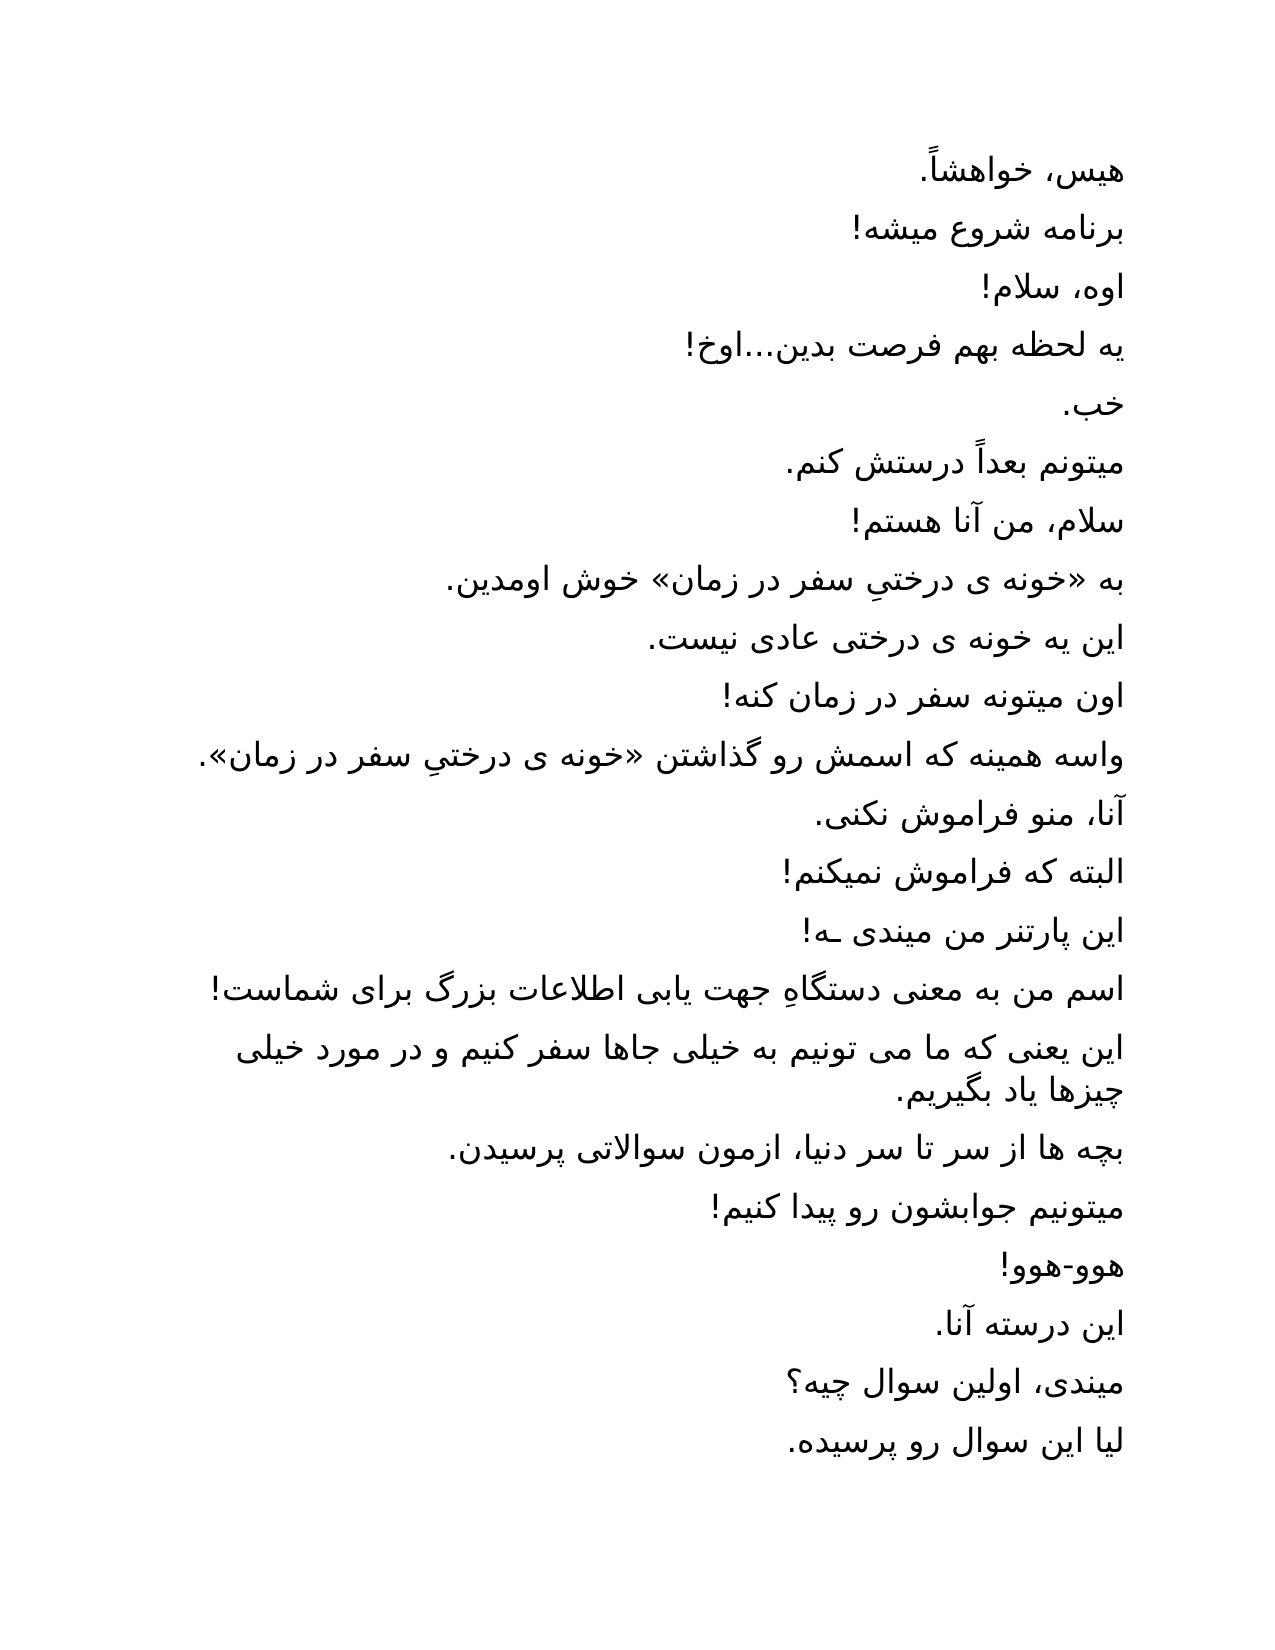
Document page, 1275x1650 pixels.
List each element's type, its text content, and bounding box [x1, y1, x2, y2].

text البته که فراموش نمیکنم! [150, 852, 1125, 891]
text به «خونه ی درختیِ سفر در زمان» خوش اومدین. [150, 560, 1125, 599]
text بچه ها از سر تا سر دنیا، ازمون سوالاتی پرسیدن. [150, 1128, 1125, 1167]
text اسم من به معنی دستگاهِ جهت یابی اطلاعات بزرگ برای شماست! [150, 969, 1125, 1008]
text لیا این سوال رو پرسیده. [150, 1421, 1125, 1460]
text این یه خونه ی درختی عادی نیست. [150, 618, 1125, 657]
text اوه، سلام! [150, 267, 1125, 306]
text هیس، خواهشاً. [150, 150, 1125, 189]
text اون میتونه سفر در زمان کنه! [150, 677, 1125, 716]
text میندی، اولین سوال چیه؟ [150, 1363, 1125, 1402]
text واسه همینه که اسمش رو گذاشتن «خونه ی درختیِ سفر در زمان». [150, 735, 1125, 774]
text یه لحظه بهم فرصت بدین...اوخ! [150, 326, 1125, 364]
text خب. [150, 384, 1125, 423]
text هوو-هوو! [150, 1246, 1125, 1284]
text این درسته آنا. [150, 1304, 1125, 1343]
text میتونم بعداً درستش کنم. [150, 443, 1125, 482]
text آنا، منو فراموش نکنی. [150, 794, 1125, 833]
text سلام، من آنا هستم! [150, 501, 1125, 540]
text این یعنی که ما می تونیم به خیلی جاها سفر کنیم و در مورد خیلی چیزها یاد بگیریم. [150, 1028, 1125, 1109]
text این پارتنر من میندی ـه! [150, 911, 1125, 950]
text میتونیم جوابشون رو پیدا کنیم! [150, 1187, 1125, 1226]
text برنامه شروع میشه! [150, 208, 1125, 247]
